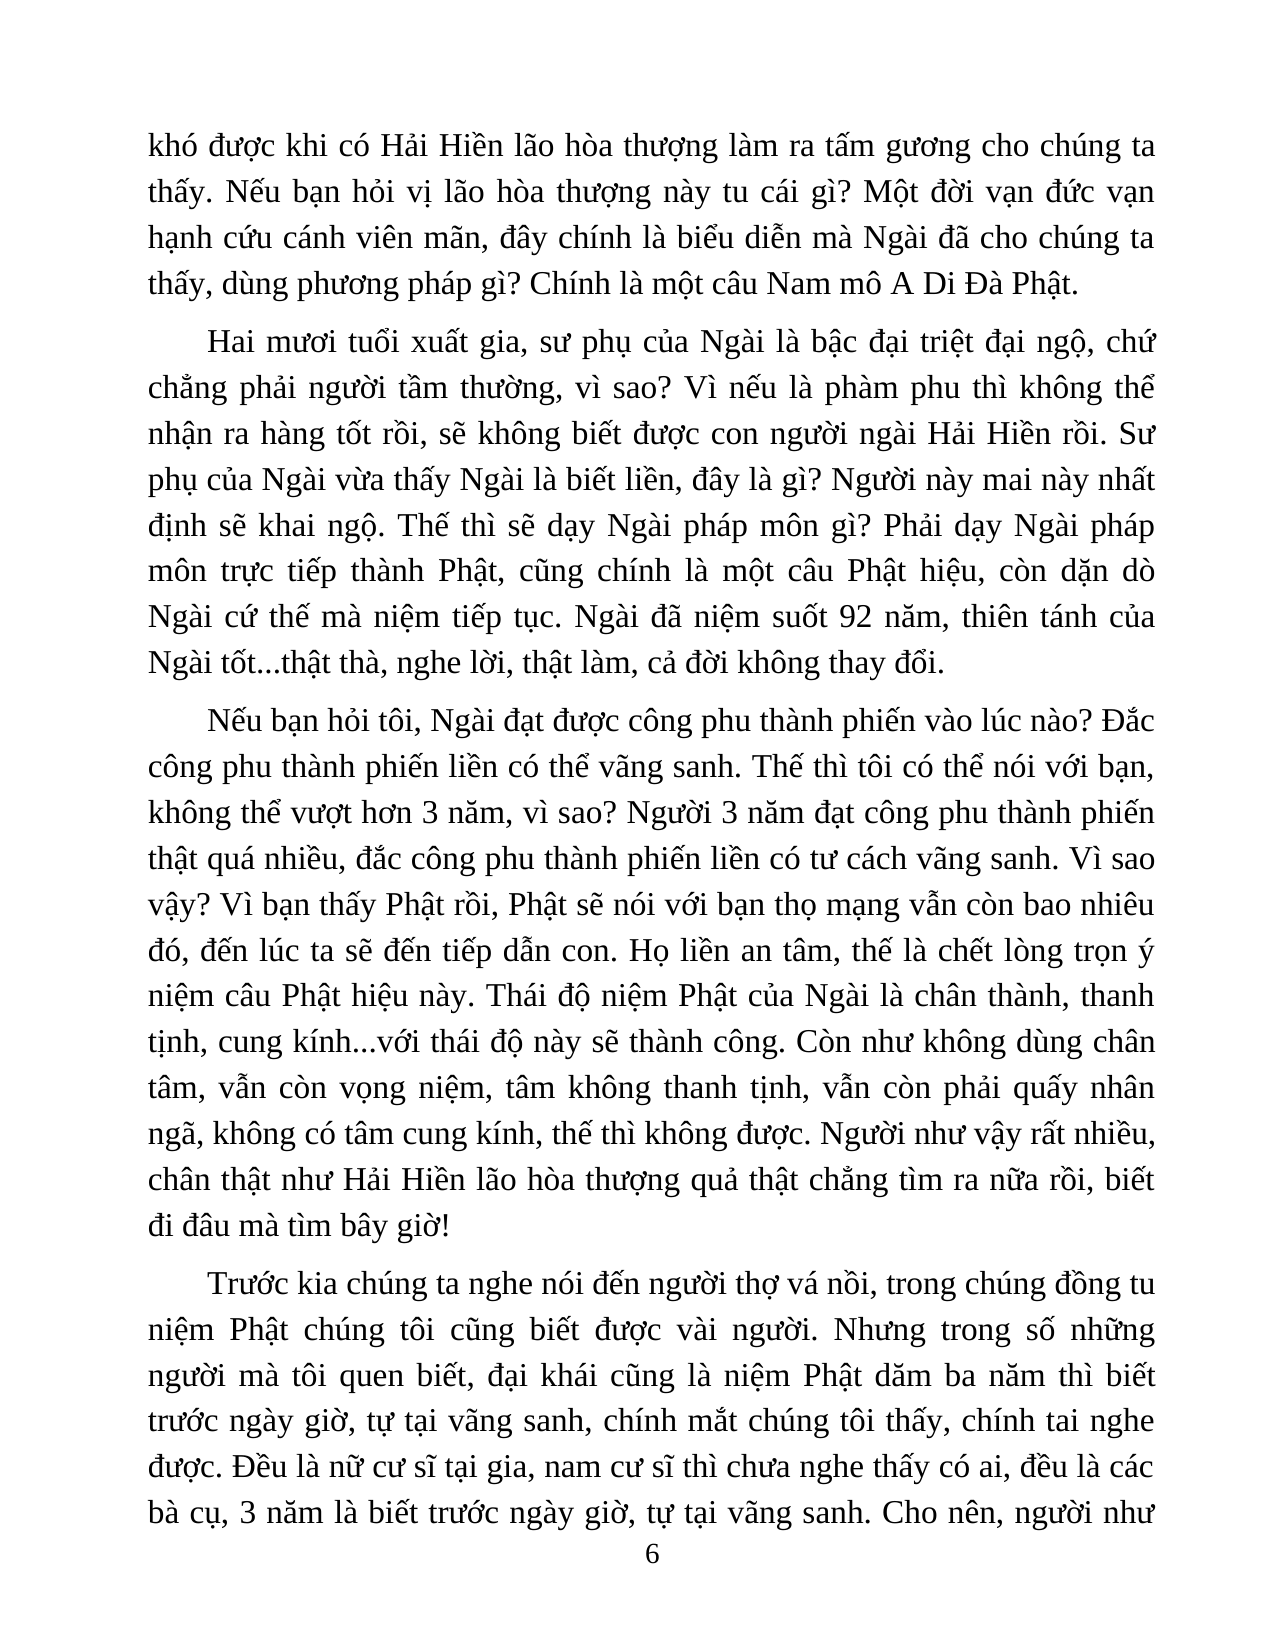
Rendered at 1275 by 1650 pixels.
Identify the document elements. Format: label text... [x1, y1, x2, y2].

text Hai mươi tuổi xuất gia, sư phụ của Ngài là bậc đại triệt đại ngộ, chứ chẳng phải người tầm thường, vì sao? Vì nếu là phàm phu thì không thể nhận ra hàng tốt rồi, sẽ không biết được con người ngài Hải Hiền rồi. Sư phụ của Ngài vừa thấy Ngài là biết liền, đây là gì? Người này mai này nhất định sẽ khai ngộ. Thế thì sẽ dạy Ngài pháp môn gì? Phải dạy Ngài pháp môn trực tiếp thành Phật, cũng chính là một câu Phật hiệu, còn dặn dò Ngài cứ thế mà niệm tiếp tục. Ngài đã niệm suốt 92 năm, thiên tánh của Ngài tốt...thật thà, nghe lời, thật làm, cả đời không thay đổi. [148, 314, 1157, 681]
text Nếu bạn hỏi tôi, Ngài đạt được công phu thành phiến vào lúc nào? Đắc công phu thành phiến liền có thể vãng sanh. Thế thì tôi có thể nói với bạn, không thể vượt hơn 3 năm, vì sao? Người 3 năm đạt công phu thành phiến thật quá nhiều, đắc công phu thành phiến liền có tư cách vãng sanh. Vì sao vậy? Vì bạn thấy Phật rồi, Phật sẽ nói với bạn thọ mạng vẫn còn bao nhiêu đó, đến lúc ta sẽ đến tiếp dẫn con. Họ liền an tâm, thế là chết lòng trọn ý niệm câu Phật hiệu này. Thái độ niệm Phật của Ngài là chân thành, thanh tịnh, cung kính...với thái độ này sẽ thành công. Còn như không dùng chân tâm, vẫn còn vọng niệm, tâm không thanh tịnh, vẫn còn phải quấy nhân ngã, không có tâm cung kính, thế thì không được. Người như vậy rất nhiều, chân thật như Hải Hiền lão hòa thượng quả thật chẳng tìm ra nữa rồi, biết đi đâu mà tìm bây giờ! [148, 693, 1157, 1243]
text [148, 1256, 1157, 1531]
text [148, 118, 1157, 301]
